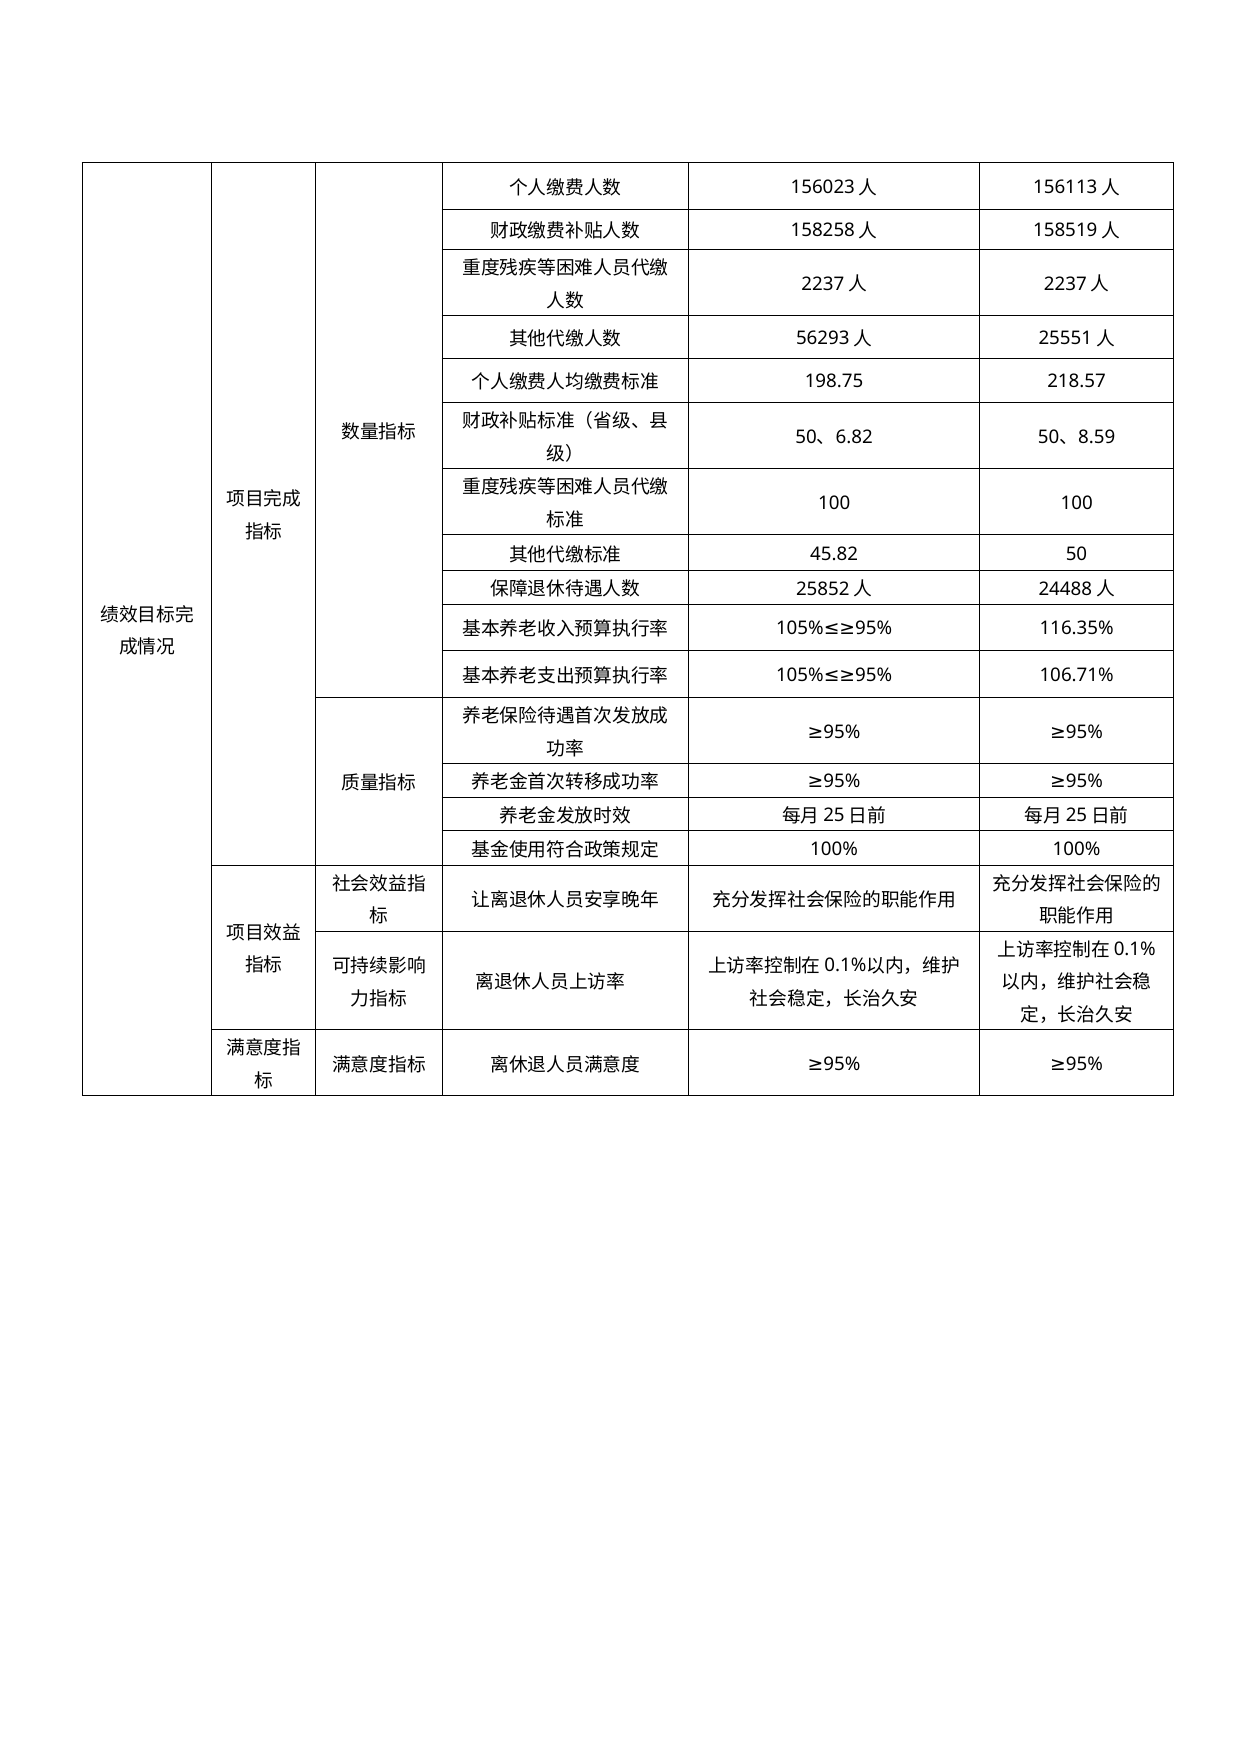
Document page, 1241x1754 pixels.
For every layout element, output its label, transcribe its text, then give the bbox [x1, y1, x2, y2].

table_cell 绩效目标完成情况 [83, 163, 211, 1095]
table_cell 100% [980, 831, 1173, 865]
table_cell 基本养老支出预算执行率 [443, 651, 688, 697]
table_cell 质量指标 [316, 698, 442, 865]
table_cell 156023人 [689, 163, 979, 209]
table_cell 105%≤≥95% [689, 605, 979, 650]
table_cell ≥95% [980, 1030, 1173, 1095]
table_cell 50 [980, 535, 1173, 570]
table_cell 每月25日前 [980, 798, 1173, 830]
table_cell 50、6.82 [689, 403, 979, 468]
table_cell 其他代缴人数 [443, 316, 688, 357]
table_cell 56293人 [689, 316, 979, 357]
table_cell 158258人 [689, 210, 979, 249]
table_cell 2237人 [980, 250, 1173, 315]
table_cell 重度残疾等困难人员代缴人数 [443, 250, 688, 315]
table_cell 让离退休人员安享晚年 [443, 866, 688, 931]
table_cell 重度残疾等困难人员代缴标准 [443, 469, 688, 534]
table_cell 上访率控制在0.1%以内，维护社会稳定，长治久安 [689, 932, 979, 1029]
table_cell 218.57 [980, 359, 1173, 402]
table_cell 项目完成指标 [212, 163, 315, 865]
table_cell 基本养老收入预算执行率 [443, 605, 688, 650]
table_cell 基金使用符合政策规定 [443, 831, 688, 865]
table_cell 数量指标 [316, 163, 442, 697]
table_cell 满意度指标 [316, 1030, 442, 1095]
table_cell 每月25日前 [689, 798, 979, 830]
table_cell ≥95% [689, 1030, 979, 1095]
table_cell 充分发挥社会保险的职能作用 [689, 866, 979, 931]
table_cell 50、8.59 [980, 403, 1173, 468]
table_cell 项目效益指标 [212, 866, 315, 1029]
table_cell 个人缴费人均缴费标准 [443, 359, 688, 402]
table_cell 105%≤≥95% [689, 651, 979, 697]
table_cell ≥95% [980, 698, 1173, 763]
table_cell 养老保险待遇首次发放成功率 [443, 698, 688, 763]
table_cell 100% [689, 831, 979, 865]
table_cell 100 [980, 469, 1173, 534]
table_cell 个人缴费人数 [443, 163, 688, 209]
table_cell ≥95% [689, 698, 979, 763]
table_cell 25852人 [689, 571, 979, 604]
table_cell 离退休人员上访率 [443, 932, 688, 1029]
table_cell 100 [689, 469, 979, 534]
table_cell 其他代缴标准 [443, 535, 688, 570]
table_cell 养老金发放时效 [443, 798, 688, 830]
table_cell 满意度指标 [212, 1030, 315, 1095]
table_cell 158519人 [980, 210, 1173, 249]
table_cell 财政缴费补贴人数 [443, 210, 688, 249]
table_cell 财政补贴标准（省级、县级） [443, 403, 688, 468]
table_cell 保障退休待遇人数 [443, 571, 688, 604]
table_cell 上访率控制在0.1%以内，维护社会稳定，长治久安 [980, 932, 1173, 1029]
table_cell 116.35% [980, 605, 1173, 650]
table_cell 106.71% [980, 651, 1173, 697]
table_cell 25551人 [980, 316, 1173, 357]
table_cell 45.82 [689, 535, 979, 570]
table_cell 24488人 [980, 571, 1173, 604]
table_cell 198.75 [689, 359, 979, 402]
table_cell ≥95% [689, 764, 979, 797]
table_cell ≥95% [980, 764, 1173, 797]
table_cell 养老金首次转移成功率 [443, 764, 688, 797]
table_cell 2237人 [689, 250, 979, 315]
table_cell 可持续影响力指标 [316, 932, 442, 1029]
table_cell 社会效益指标 [316, 866, 442, 931]
table_cell 充分发挥社会保险的职能作用 [980, 866, 1173, 931]
table_cell 离休退人员满意度 [443, 1030, 688, 1095]
table_cell 156113人 [980, 163, 1173, 209]
